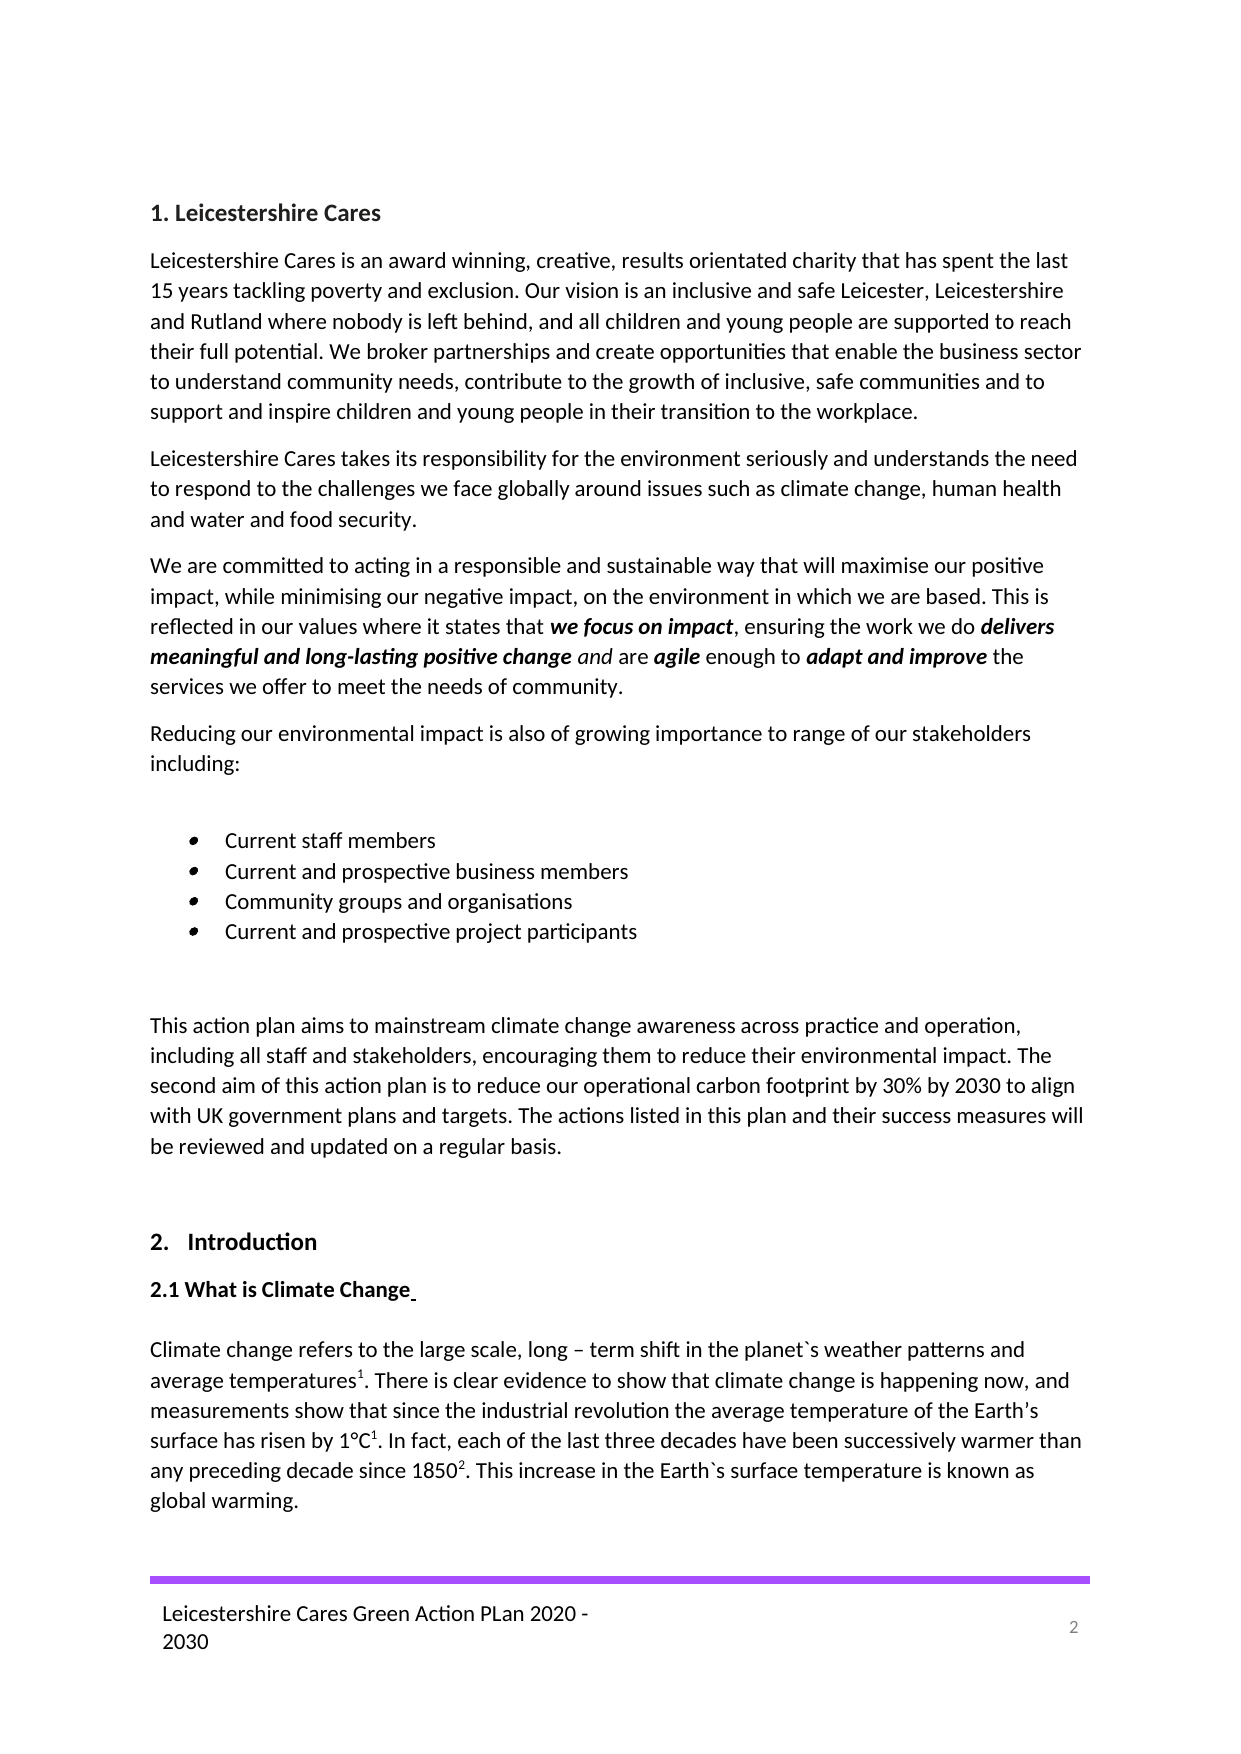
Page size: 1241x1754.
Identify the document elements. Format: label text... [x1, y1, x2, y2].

list Introduction [150, 1226, 1090, 1256]
text 2.1 What is Climate Change Climate change refers to the large scale, long – term shift in the planet`s weather patterns and average temperatures1. There is clear evidence to show that climate change is happening now, and measurements show that since the industrial revolution the average temperature of the Earth’s surface has risen by 1°C1. In fact, each of the last three decades have been successively warmer than any preceding decade since 18502. This increase in the Earth`s surface temperature is known as global warming. [150, 1275, 1090, 1515]
